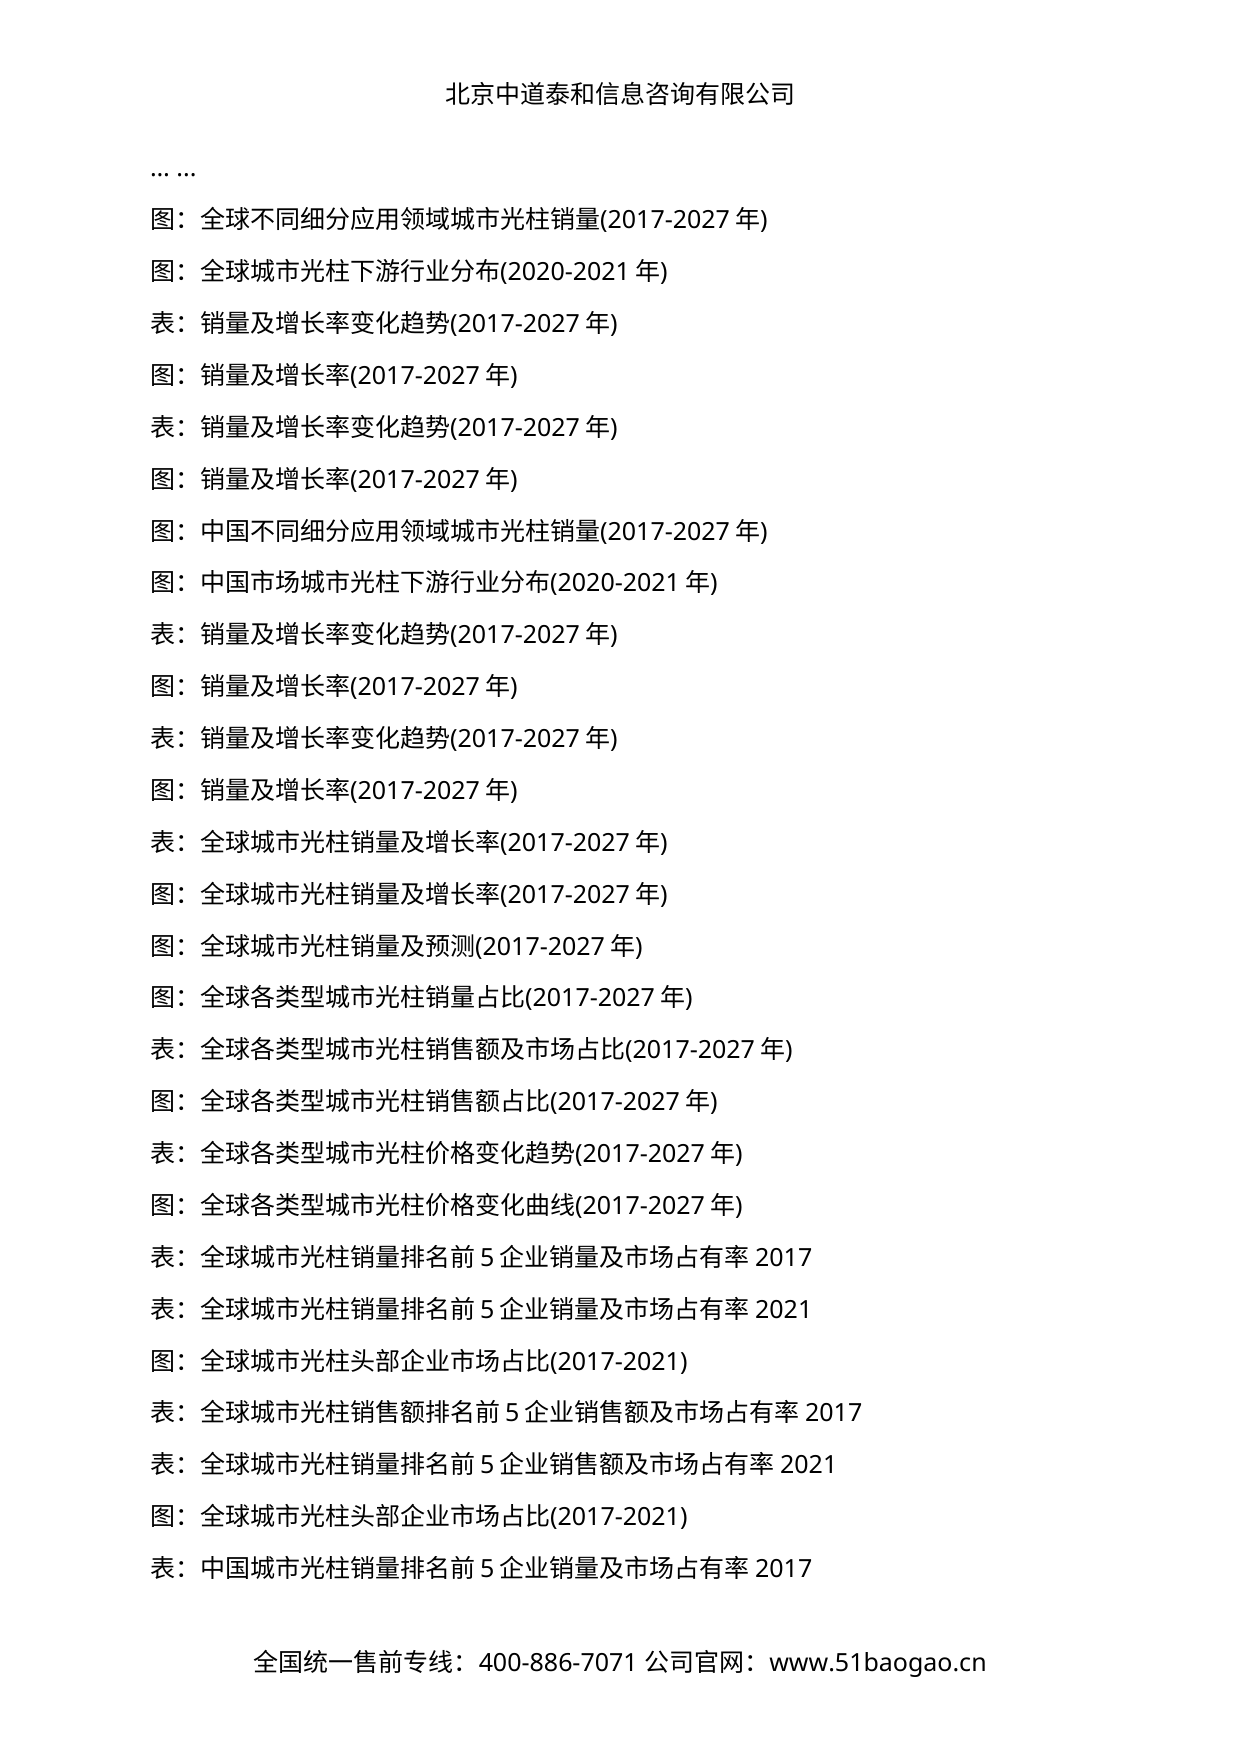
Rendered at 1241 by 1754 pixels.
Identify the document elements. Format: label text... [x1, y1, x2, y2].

text 图：全球城市光柱头部企业市场占比(2017-2021) [150, 1497, 1090, 1533]
text 表：全球城市光柱销量排名前5企业销量及市场占有率 2017 [150, 1237, 1090, 1273]
text 表：销量及增长率变化趋势(2017-2027年) [150, 303, 1090, 340]
text 表：销量及增长率变化趋势(2017-2027年) [150, 407, 1090, 443]
text 表：全球城市光柱销量排名前5企业销售额及市场占有率 2021 [150, 1445, 1090, 1481]
text 表：全球城市光柱销量及增长率(2017-2027年) [150, 822, 1090, 858]
text 表：销量及增长率变化趋势(2017-2027年) [150, 718, 1090, 755]
text 表：全球城市光柱销量排名前5企业销量及市场占有率 2021 [150, 1289, 1090, 1325]
text 图：销量及增长率(2017-2027年) [150, 355, 1090, 392]
text 表：中国城市光柱销量排名前5企业销量及市场占有率 2017 [150, 1548, 1090, 1585]
text 图：全球各类型城市光柱销售额占比(2017-2027年) [150, 1082, 1090, 1118]
text 图：全球各类型城市光柱销量占比(2017-2027年) [150, 978, 1090, 1014]
text 表：全球各类型城市光柱销售额及市场占比(2017-2027年) [150, 1030, 1090, 1066]
text 表：全球各类型城市光柱价格变化趋势(2017-2027年) [150, 1133, 1090, 1170]
text 图：销量及增长率(2017-2027年) [150, 770, 1090, 807]
text 图：中国不同细分应用领域城市光柱销量(2017-2027年) [150, 511, 1090, 547]
text 图：全球城市光柱下游行业分布(2020-2021年) [150, 252, 1090, 288]
text … ... [150, 150, 1090, 184]
text 表：全球城市光柱销售额排名前5企业销售额及市场占有率 2017 [150, 1393, 1090, 1429]
text 图：全球城市光柱头部企业市场占比(2017-2021) [150, 1341, 1090, 1377]
text 图：中国市场城市光柱下游行业分布(2020-2021年) [150, 563, 1090, 599]
text 图：全球城市光柱销量及增长率(2017-2027年) [150, 874, 1090, 910]
text 图：全球各类型城市光柱价格变化曲线(2017-2027年) [150, 1185, 1090, 1222]
text 图：全球城市光柱销量及预测(2017-2027年) [150, 926, 1090, 962]
text 图：销量及增长率(2017-2027年) [150, 667, 1090, 703]
text 表：销量及增长率变化趋势(2017-2027年) [150, 615, 1090, 651]
text 图：销量及增长率(2017-2027年) [150, 459, 1090, 495]
text 图：全球不同细分应用领域城市光柱销量(2017-2027年) [150, 200, 1090, 236]
